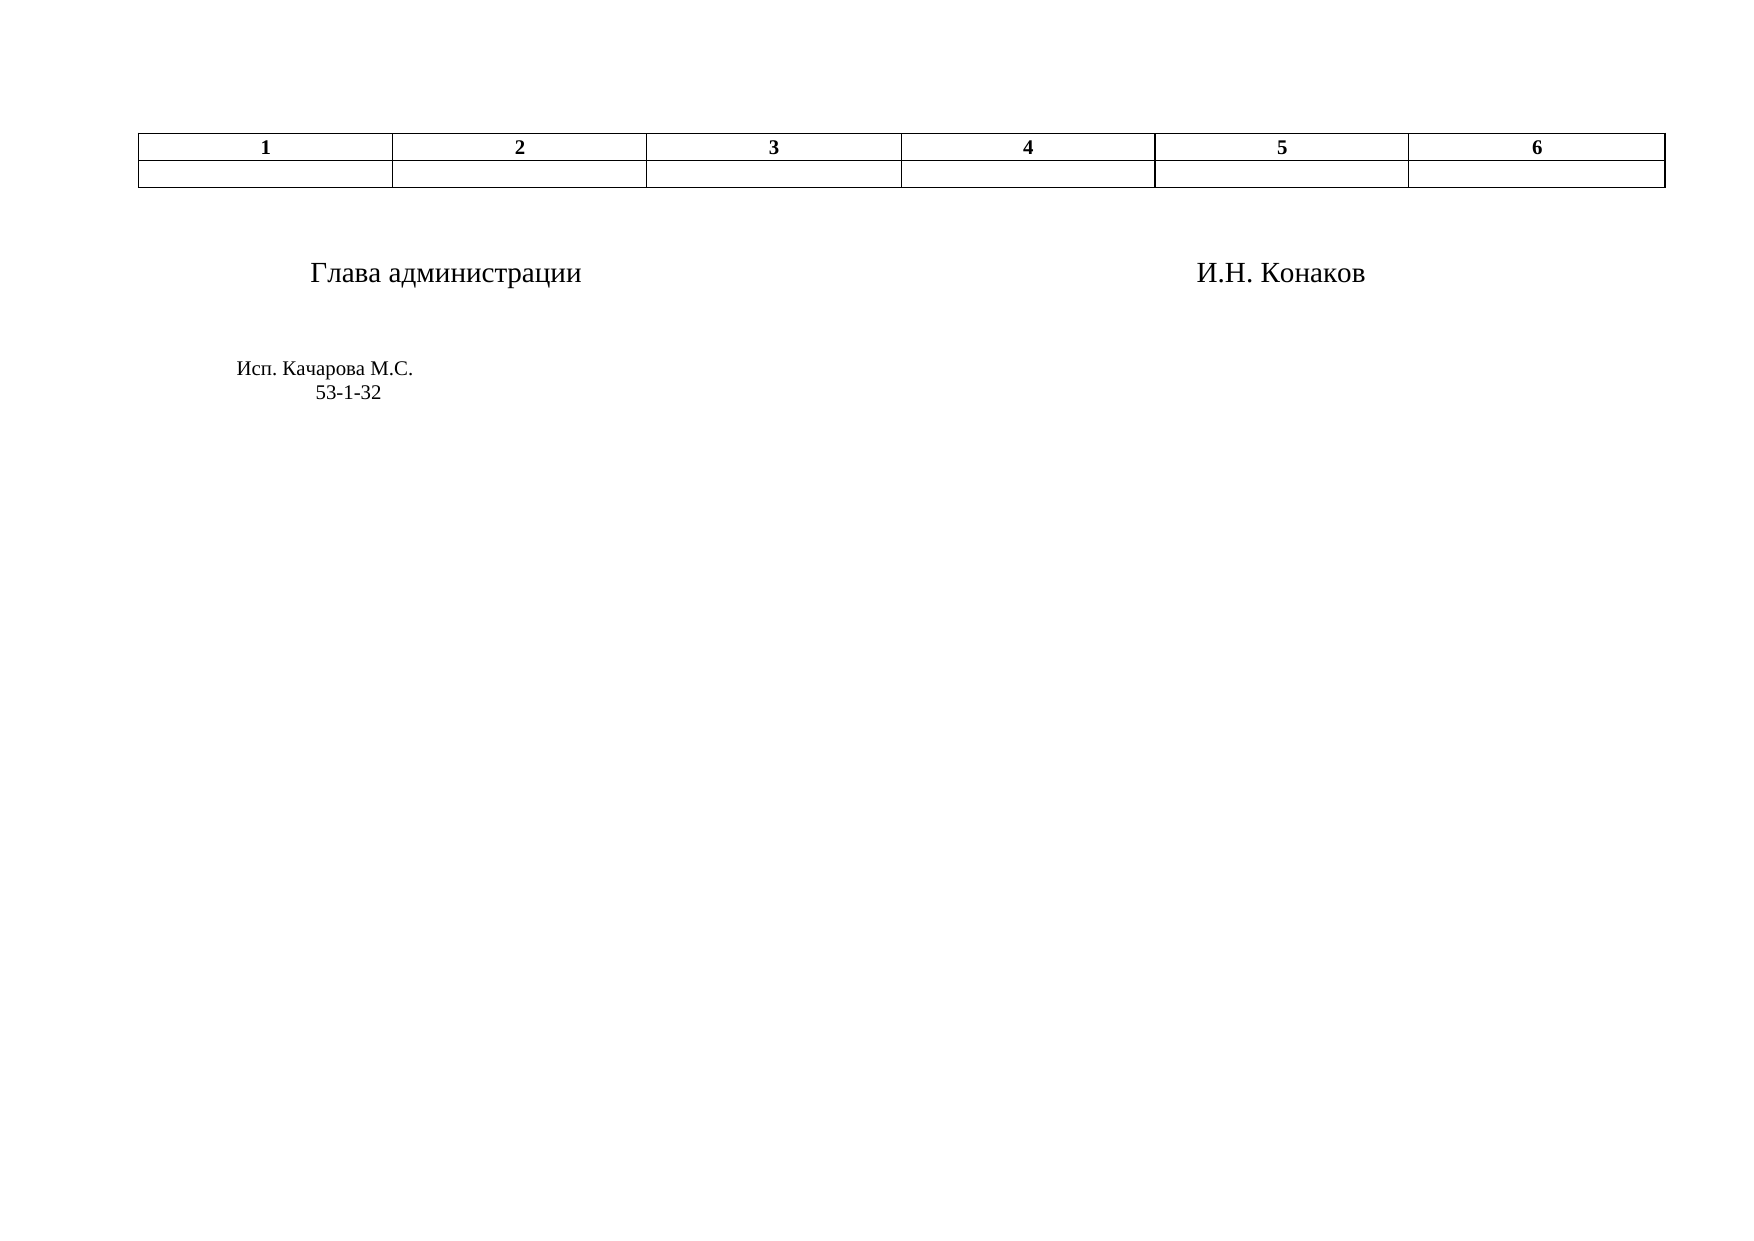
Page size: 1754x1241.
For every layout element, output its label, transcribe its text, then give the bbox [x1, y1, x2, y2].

table_cell [902, 161, 1154, 187]
table_cell [393, 161, 646, 187]
table_cell 6 [1409, 134, 1664, 160]
table_cell [1409, 161, 1664, 187]
table_cell 3 [647, 134, 901, 160]
table_cell [1156, 161, 1408, 187]
table_cell 2 [393, 134, 646, 160]
text Исп. Качарова М.С. [162, 356, 1665, 380]
text Глава администрации И.Н. Конаков [236, 255, 1665, 288]
table_cell [647, 161, 901, 187]
table_cell 5 [1156, 134, 1408, 160]
table_cell 4 [902, 134, 1154, 160]
table_cell 1 [139, 134, 392, 160]
table_cell [139, 161, 392, 187]
text 53-1-32 [89, 380, 1665, 404]
